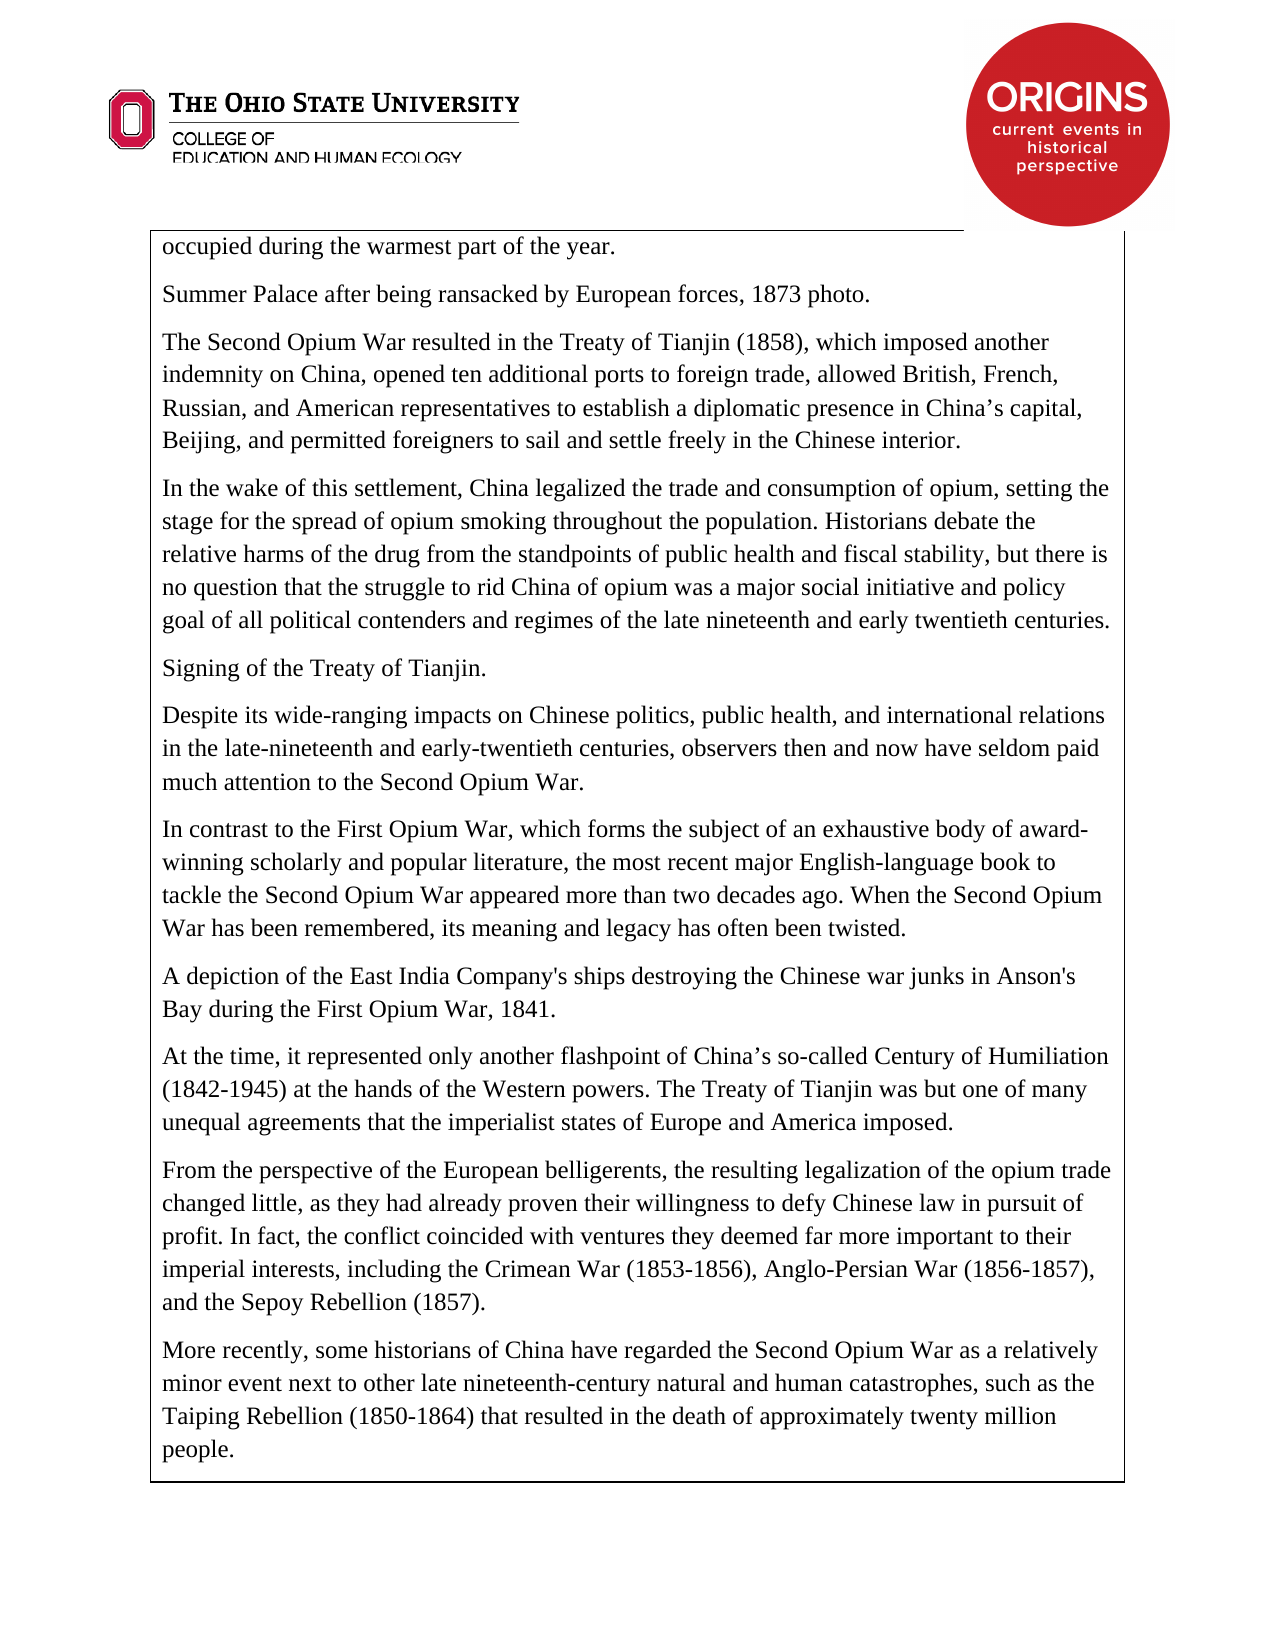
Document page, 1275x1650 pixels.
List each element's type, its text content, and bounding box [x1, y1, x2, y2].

picture [963, 19, 1175, 231]
picture [108, 89, 519, 163]
